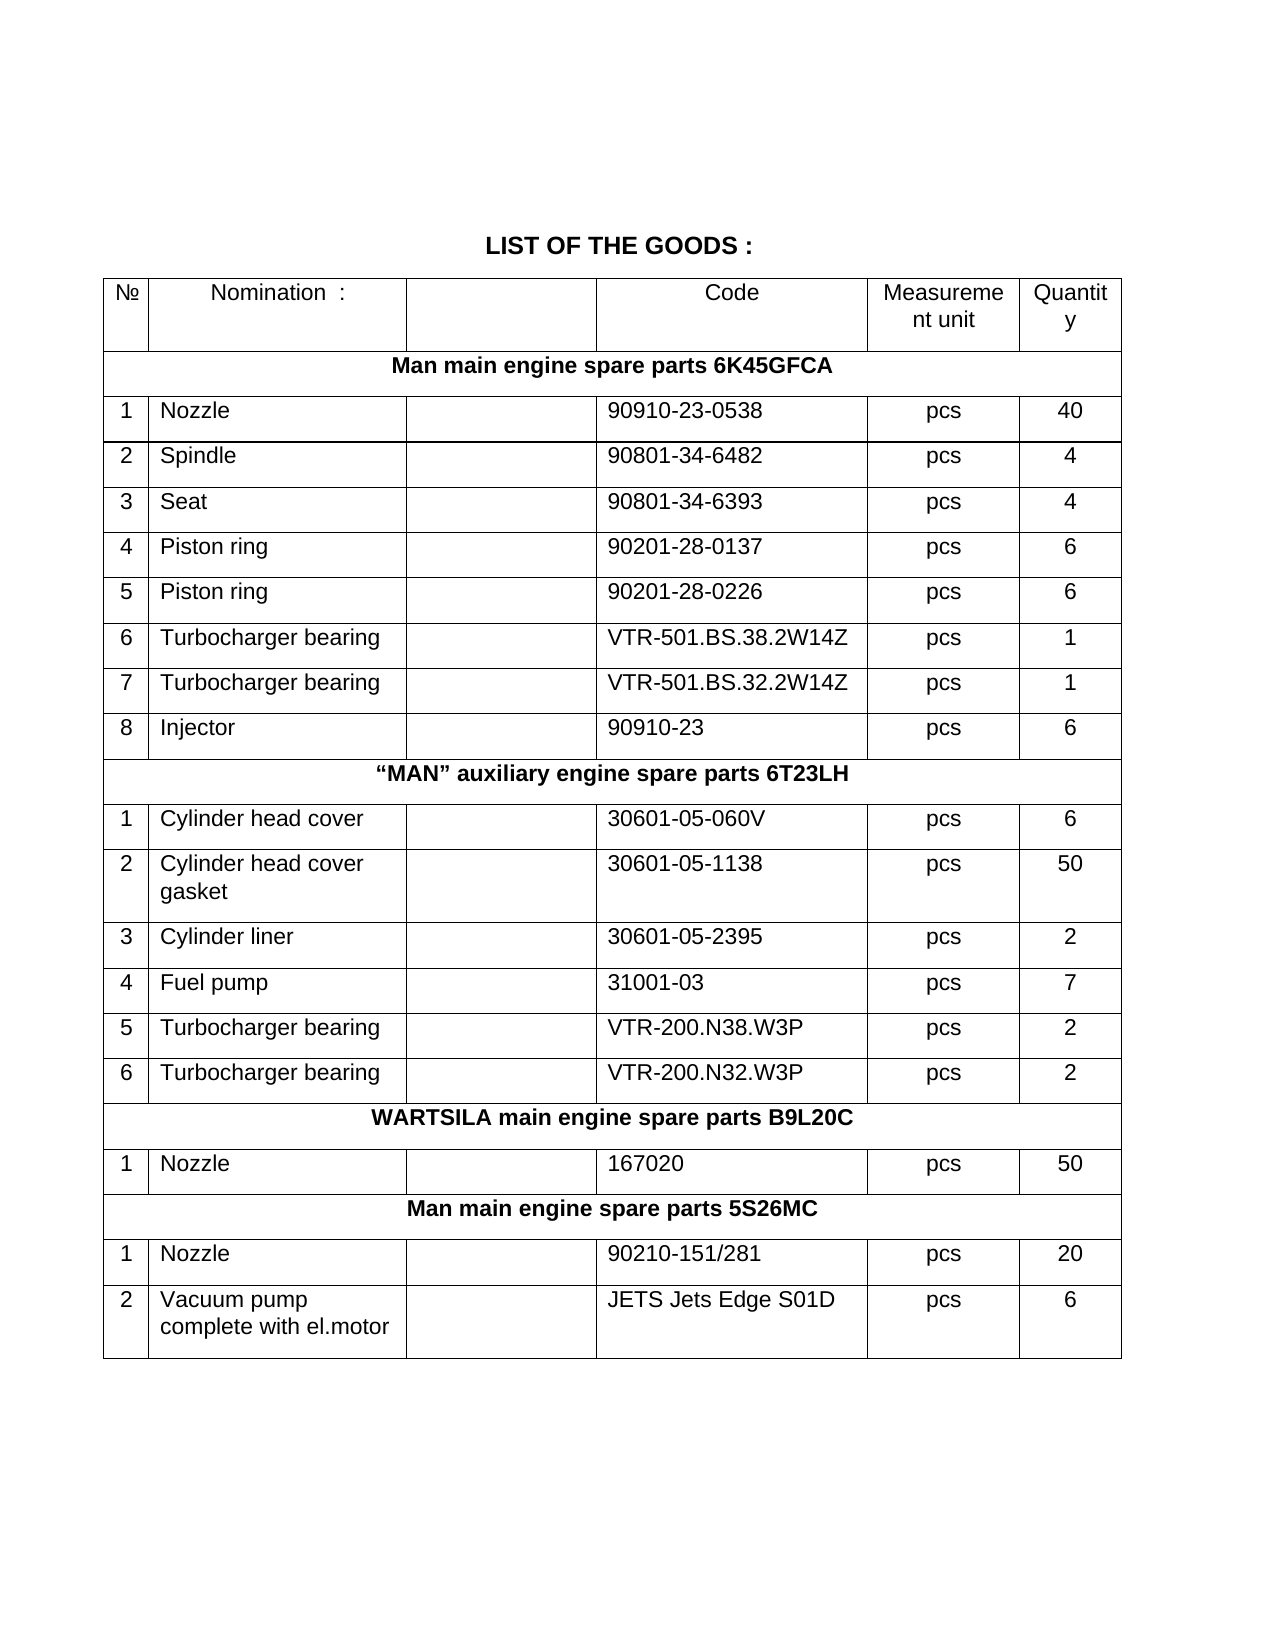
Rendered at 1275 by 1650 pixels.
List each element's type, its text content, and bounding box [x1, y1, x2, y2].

table_cell Nozzle [149, 1240, 406, 1284]
table_cell [407, 714, 596, 758]
table_cell 7 [1020, 969, 1121, 1013]
table_cell [407, 443, 596, 487]
table_cell 1 [1020, 624, 1121, 668]
table_cell 3 [104, 488, 148, 532]
table_cell pcs [868, 443, 1019, 487]
table_cell 90910-23 [597, 714, 867, 758]
table_cell pcs [868, 578, 1019, 623]
table_cell 90210-151/281 [597, 1240, 867, 1284]
table_cell Cylinder liner [149, 923, 406, 967]
table_cell 167020 [597, 1150, 867, 1194]
table_cell 2 [104, 850, 148, 922]
table_cell [407, 488, 596, 532]
table_cell 2 [1020, 1059, 1121, 1103]
table_cell pcs [868, 1286, 1019, 1357]
table_header № [104, 279, 148, 351]
table_cell 90801-34-6393 [597, 488, 867, 532]
table_cell [407, 969, 596, 1013]
table_cell 4 [104, 969, 148, 1013]
table_cell [407, 1240, 596, 1284]
text LIST OF THE GOODS : [103, 231, 1125, 260]
table_cell 6 [1020, 714, 1121, 758]
table_cell [407, 805, 596, 849]
table_header [407, 279, 596, 351]
table_cell pcs [868, 624, 1019, 668]
table_cell 31001-03 [597, 969, 867, 1013]
table_cell 5 [104, 1014, 148, 1058]
table_cell 4 [104, 533, 148, 577]
table_cell 90201-28-0226 [597, 578, 867, 623]
table_cell pcs [868, 923, 1019, 967]
table_cell 90910-23-0538 [597, 397, 867, 441]
table_cell Piston ring [149, 578, 406, 623]
table_cell 6 [1020, 578, 1121, 623]
table_cell Piston ring [149, 533, 406, 577]
table_cell Nozzle [149, 1150, 406, 1194]
table_cell [407, 533, 596, 577]
table_cell 1 [104, 1150, 148, 1194]
table_cell pcs [868, 1014, 1019, 1058]
table_cell Vacuum pump complete with el.motor [149, 1286, 406, 1357]
table_cell 6 [104, 1059, 148, 1103]
table_cell pcs [868, 669, 1019, 713]
table_cell 1 [104, 1240, 148, 1284]
table_cell 2 [1020, 923, 1121, 967]
table_cell pcs [868, 1150, 1019, 1194]
table_cell 6 [1020, 1286, 1121, 1357]
table_cell [407, 1150, 596, 1194]
table_cell 30601-05-060V [597, 805, 867, 849]
table_cell pcs [868, 1059, 1019, 1103]
table_cell 50 [1020, 1150, 1121, 1194]
table_cell [407, 397, 596, 441]
table_cell 30601-05-2395 [597, 923, 867, 967]
table_cell [407, 1286, 596, 1357]
table_cell 6 [1020, 533, 1121, 577]
table_cell Cylinder head cover [149, 805, 406, 849]
table_header Quantity [1020, 279, 1121, 351]
table_cell Injector [149, 714, 406, 758]
table_cell 4 [1020, 443, 1121, 487]
table_cell Man main engine spare parts 5S26MC [104, 1195, 1121, 1239]
table_cell 2 [1020, 1014, 1121, 1058]
table_cell 7 [104, 669, 148, 713]
table_cell 1 [104, 805, 148, 849]
table_cell 1 [104, 397, 148, 441]
table_cell Turbocharger bearing [149, 1014, 406, 1058]
table_cell VTR-200.N32.W3P [597, 1059, 867, 1103]
table_cell pcs [868, 397, 1019, 441]
table_cell JETS Jets Edge S01D [597, 1286, 867, 1357]
table_cell pcs [868, 969, 1019, 1013]
table_header Measurement unit [868, 279, 1019, 351]
table_cell [407, 850, 596, 922]
table_cell Cylinder head cover gasket [149, 850, 406, 922]
table_cell 6 [1020, 805, 1121, 849]
table_cell [407, 578, 596, 623]
table_cell Turbocharger bearing [149, 1059, 406, 1103]
table_cell Fuel pump [149, 969, 406, 1013]
table_cell 20 [1020, 1240, 1121, 1284]
table_cell VTR-501.BS.38.2W14Z [597, 624, 867, 668]
table_cell [407, 923, 596, 967]
table_cell Turbocharger bearing [149, 669, 406, 713]
table_cell VTR-200.N38.W3P [597, 1014, 867, 1058]
table_cell 2 [104, 443, 148, 487]
table_cell Nozzle [149, 397, 406, 441]
table_cell [407, 1014, 596, 1058]
table_cell pcs [868, 1240, 1019, 1284]
table_cell pcs [868, 805, 1019, 849]
table_cell 90801-34-6482 [597, 443, 867, 487]
table_cell 1 [1020, 669, 1121, 713]
table_cell 90201-28-0137 [597, 533, 867, 577]
table_cell 3 [104, 923, 148, 967]
table_cell 8 [104, 714, 148, 758]
table_cell 2 [104, 1286, 148, 1357]
table_cell Man main engine spare parts 6K45GFCA [104, 352, 1121, 396]
table_cell pcs [868, 714, 1019, 758]
table_header Code [597, 279, 867, 351]
table_cell 40 [1020, 397, 1121, 441]
table_cell 5 [104, 578, 148, 623]
table_cell Seat [149, 488, 406, 532]
table_cell pcs [868, 850, 1019, 922]
table_cell 4 [1020, 488, 1121, 532]
table_cell pcs [868, 488, 1019, 532]
table_cell 30601-05-1138 [597, 850, 867, 922]
table_cell [407, 624, 596, 668]
table_header Nomination : [149, 279, 406, 351]
table_cell [407, 1059, 596, 1103]
table_cell WARTSILA main engine spare parts B9L20C [104, 1104, 1121, 1149]
table_cell [407, 669, 596, 713]
table_cell “MAN” auxiliary engine spare parts 6T23LH [104, 760, 1121, 804]
table_cell 6 [104, 624, 148, 668]
table_cell VTR-501.BS.32.2W14Z [597, 669, 867, 713]
table_cell 50 [1020, 850, 1121, 922]
table_cell pcs [868, 533, 1019, 577]
table_cell Spindle [149, 443, 406, 487]
table_cell Turbocharger bearing [149, 624, 406, 668]
